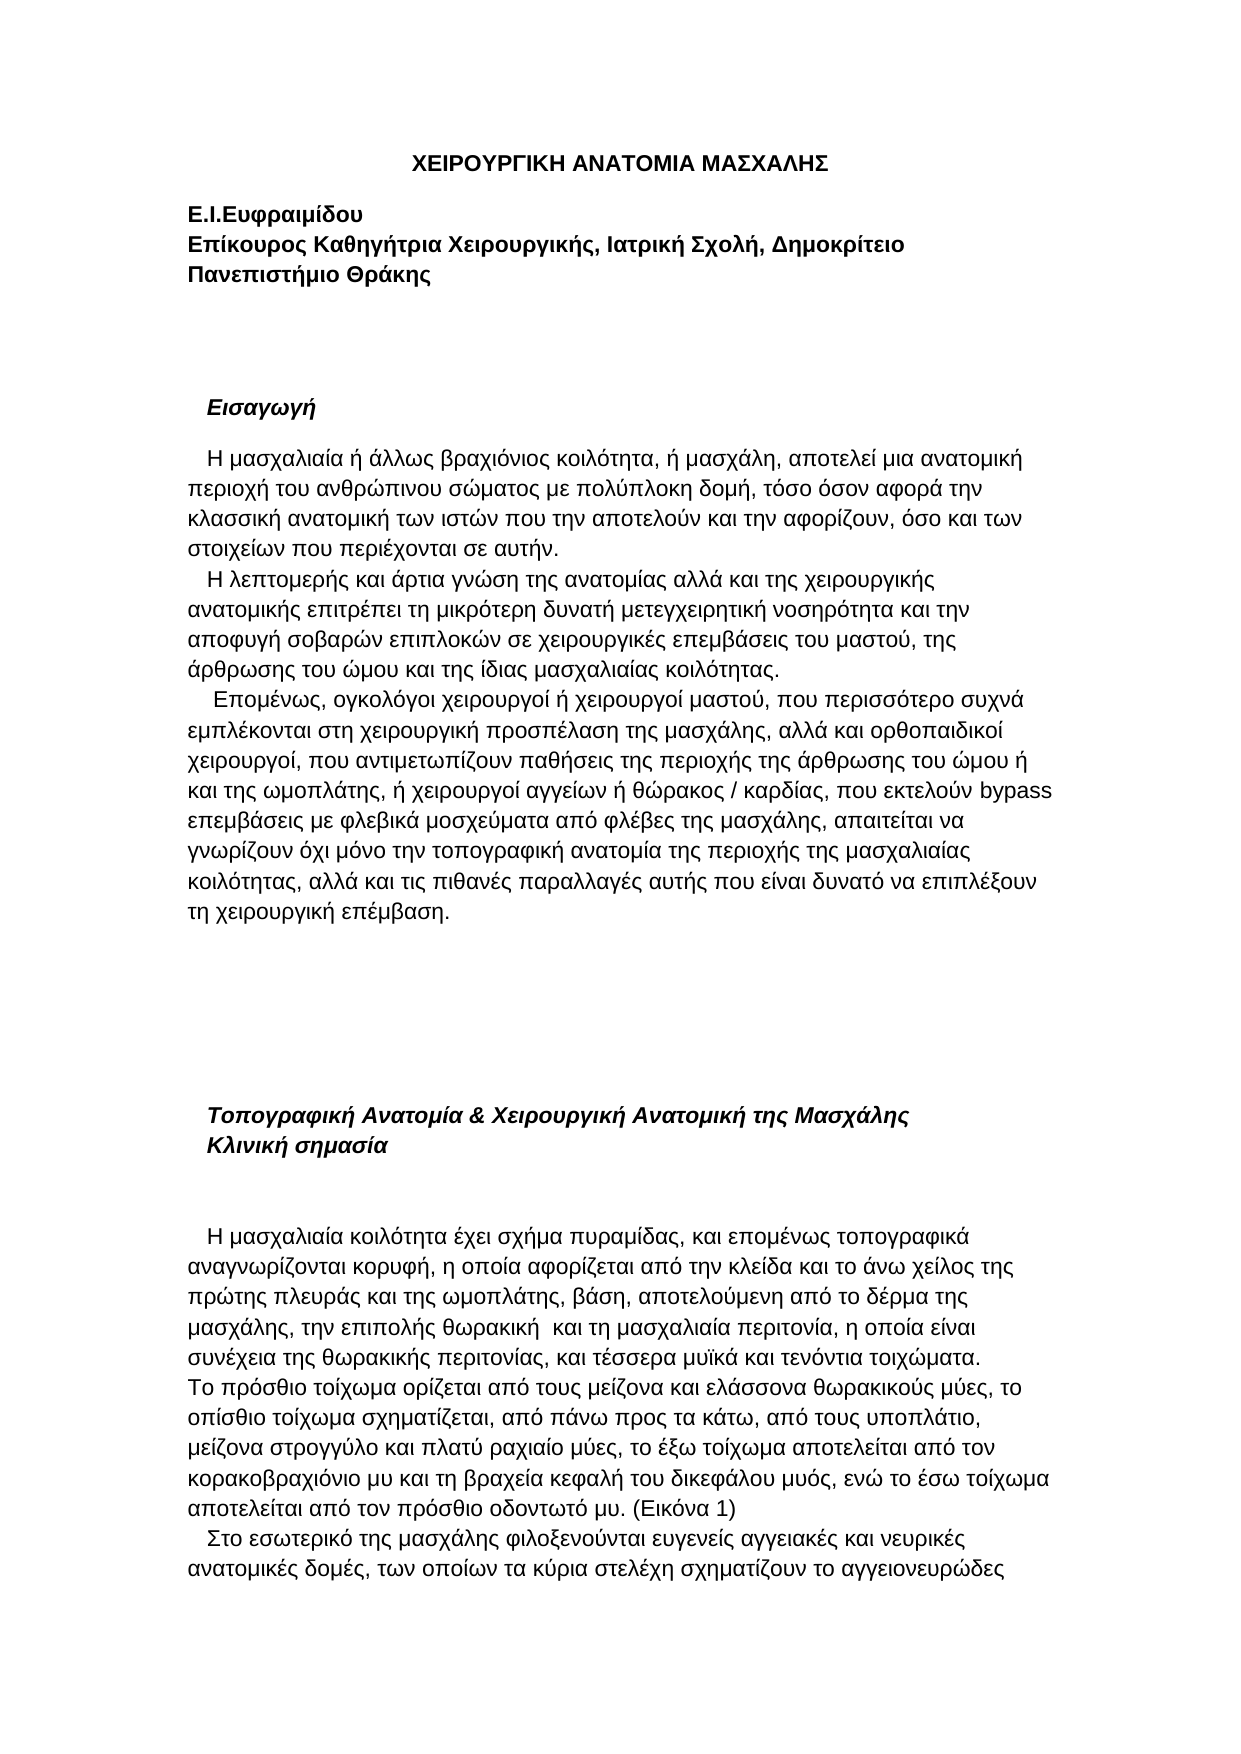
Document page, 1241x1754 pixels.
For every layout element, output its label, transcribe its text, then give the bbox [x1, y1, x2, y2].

text ΧΕΙΡΟΥΡΓΙΚΗ ΑΝΑΤΟΜΙΑ ΜΑΣΧΑΛΗΣ [187, 150, 1053, 176]
text Τοπογραφική Ανατομία & Χειρουργική Ανατομική της Μασχάλης [187, 1102, 1053, 1128]
text Επίκουρος Καθηγήτρια Χειρουργικής, Ιατρική Σχολή, Δημοκρίτειο Πανεπιστήμιο Θράκης [187, 231, 1053, 288]
text Η λεπτομερής και άρτια γνώση της ανατομίας αλλά και της χειρουργικής ανατομικής επιτρέπει τη μικρότερη δυνατή μετεγχειρητική νοσηρότητα και την αποφυγή σοβαρών επιπλοκών σε χειρουργικές επεμβάσεις του μαστού, της άρθρωσης του ώμου και της ίδιας μασχαλιαίας κοιλότητας. [187, 566, 1053, 683]
text Ε.Ι.Ευφραιμίδου [187, 201, 1053, 227]
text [187, 1525, 1053, 1582]
text Εισαγωγή [187, 394, 1053, 420]
text Η μασχαλιαία ή άλλως βραχιόνιος κοιλότητα, ή μασχάλη, αποτελεί μια ανατομική περιοχή του ανθρώπινου σώματος με πολύπλοκη δομή, τόσο όσον αφορά την κλασσική ανατομική των ιστών που την αποτελούν και την αφορίζουν, όσο και των στοιχείων που περιέχονται σε αυτήν. [187, 445, 1053, 562]
text Επομένως, ογκολόγοι χειρουργοί ή χειρουργοί μαστού, που περισσότερο συχνά εμπλέκονται στη χειρουργική προσπέλαση της μασχάλης, αλλά και ορθοπαιδικοί χειρουργοί, που αντιμετωπίζουν παθήσεις της περιοχής της άρθρωσης του ώμου ή και της ωμοπλάτης, ή χειρουργοί αγγείων ή θώρακος / καρδίας, που εκτελούν bypass επεμβάσεις με φλεβικά μοσχεύματα από φλέβες της μασχάλης, απαιτείται να γνωρίζουν όχι μόνο την τοπογραφική ανατομία της περιοχής της μασχαλιαίας κοιλότητας, αλλά και τις πιθανές παραλλαγές αυτής που είναι δυνατό να επιπλέξουν τη χειρουργική επέμβαση. [187, 686, 1053, 924]
text Το πρόσθιο τοίχωμα ορίζεται από τους μείζονα και ελάσσονα θωρακικούς μύες, το οπίσθιο τοίχωμα σχηματίζεται, από πάνω προς τα κάτω, από τους υποπλάτιο, μείζονα στρογγύλο και πλατύ ραχιαίο μύες, το έξω τοίχωμα αποτελείται από τον κορακοβραχιόνιο μυ και τη βραχεία κεφαλή του δικεφάλου μυός, ενώ το έσω τοίχωμα αποτελείται από τον πρόσθιο οδοντωτό μυ. (Εικόνα 1) [187, 1374, 1053, 1521]
text Κλινική σημασία [187, 1132, 1053, 1159]
text Η μασχαλιαία κοιλότητα έχει σχήμα πυραμίδας, και επομένως τοπογραφικά αναγνωρίζονται κορυφή, η οποία αφορίζεται από την κλείδα και το άνω χείλος της πρώτης πλευράς και της ωμοπλάτης, βάση, αποτελούμενη από το δέρμα της μασχάλης, την επιπολής θωρακική και τη μασχαλιαία περιτονία, η οποία είναι συνέχεια της θωρακικής περιτονίας, και τέσσερα μυϊκά και τενόντια τοιχώματα. [187, 1223, 1053, 1370]
